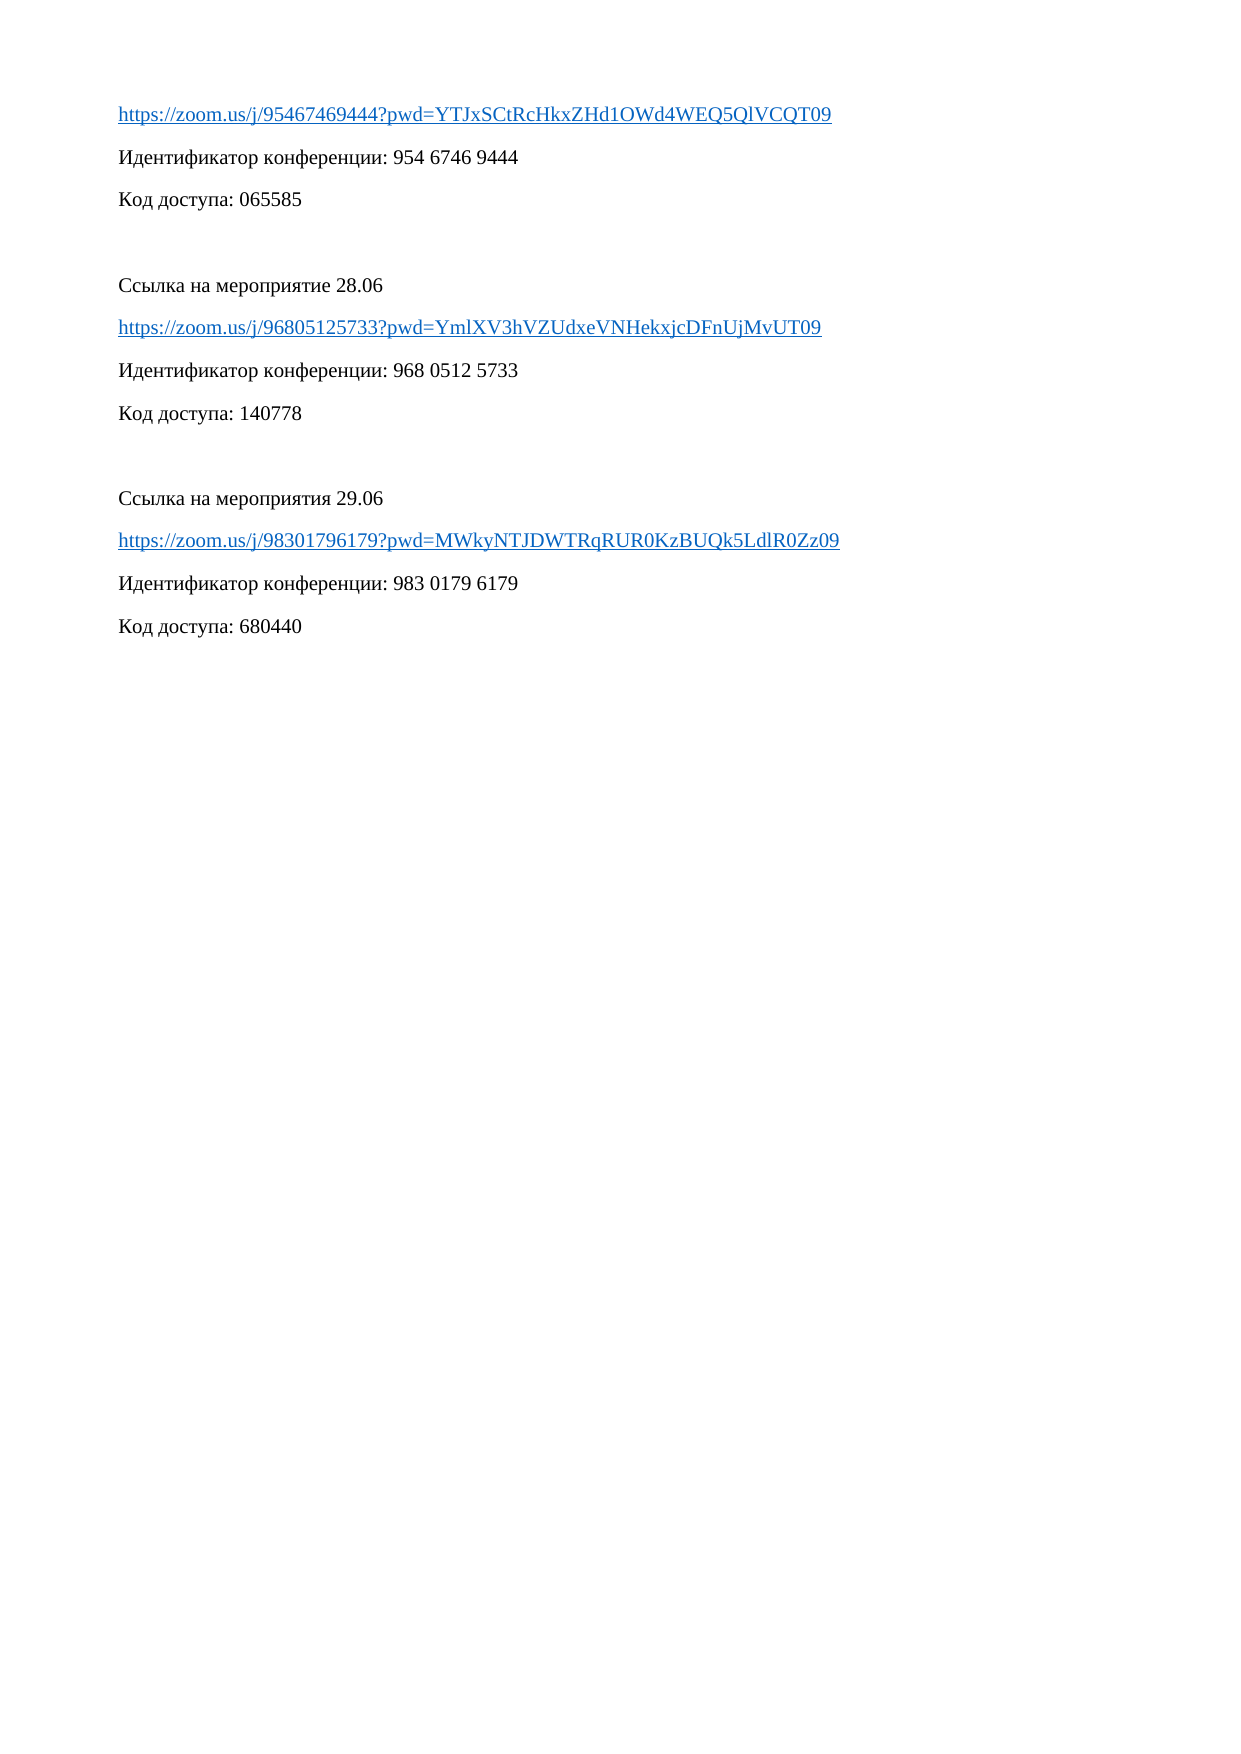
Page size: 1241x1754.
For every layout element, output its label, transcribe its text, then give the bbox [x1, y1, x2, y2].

text Код доступа: 680440 [118, 614, 1152, 638]
text Идентификатор конференции: 983 0179 6179 [118, 571, 1152, 595]
text Ссылка на мероприятия 29.06 [118, 486, 1152, 510]
text ﻿https://zoom.us/j/98301796179?pwd=MWkyNTJDWTRqRUR0KzBUQk5LdlR0Zz09 [118, 528, 1152, 553]
text Идентификатор конференции: 968 0512 5733 [118, 358, 1152, 382]
text ﻿https://zoom.us/j/95467469444?pwd=YTJxSCtRcHkxZHd1OWd4WEQ5QlVCQT09 [118, 102, 1152, 126]
text Идентификатор конференции: 954 6746 9444 [118, 145, 1152, 169]
text Код доступа: 065585 [118, 187, 1152, 211]
text ﻿https://zoom.us/j/96805125733?pwd=YmlXV3hVZUdxeVNHekxjcDFnUjMvUT09 [118, 315, 1152, 339]
text Ссылка на мероприятие 28.06 [118, 272, 1152, 297]
text Код доступа: 140778 [118, 401, 1152, 425]
